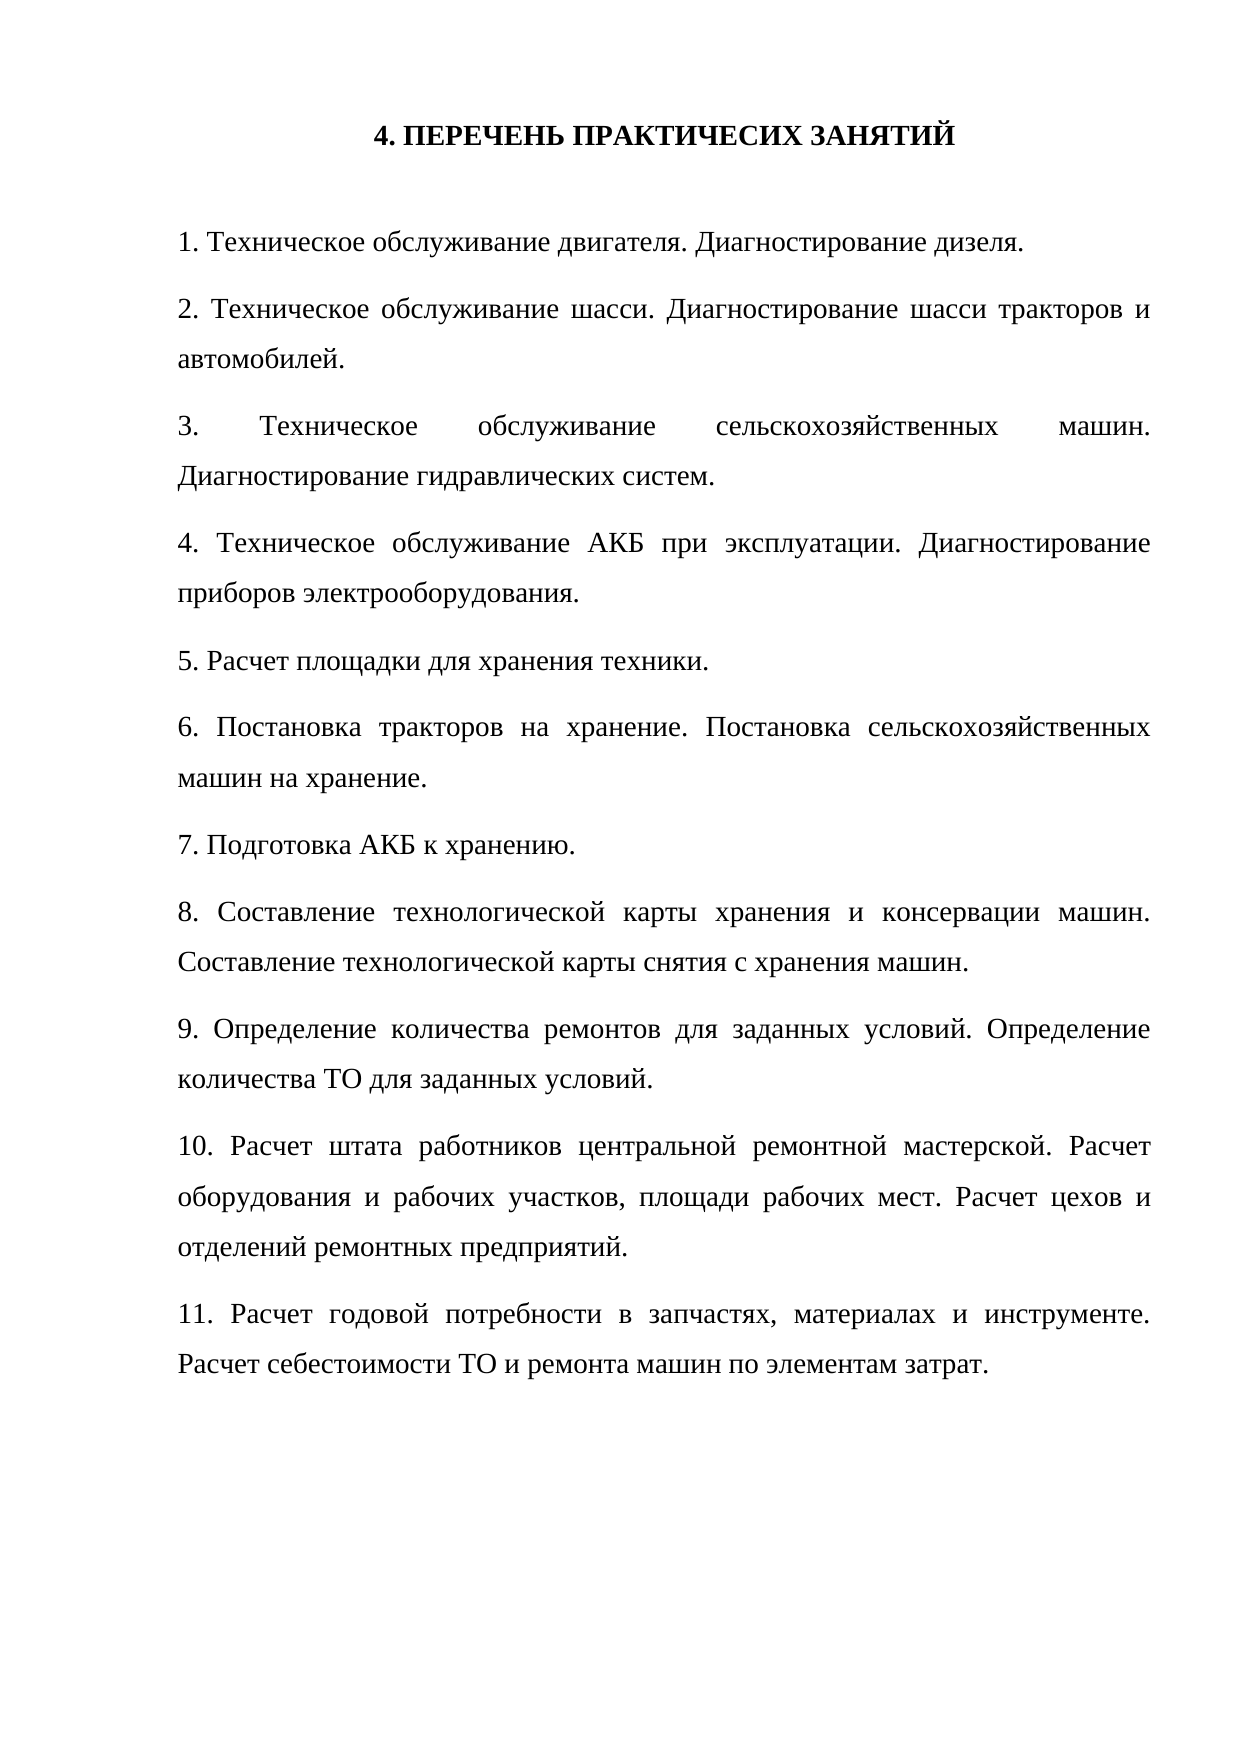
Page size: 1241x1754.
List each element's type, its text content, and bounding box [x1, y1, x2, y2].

text 8. Составление технологической карты хранения и консервации машин. Составление технологической карты снятия с хранения машин. [177, 894, 1152, 978]
text 4. Техническое обслуживание АКБ при эксплуатации. Диагностирование приборов электрооборудования. [177, 525, 1152, 609]
text 10. Расчет штата работников центральной ремонтной мастерской. Расчет оборудования и рабочих участков, площади рабочих мест. Расчет цехов и отделений ремонтных предприятий. [177, 1128, 1152, 1263]
text 1. Техническое обслуживание двигателя. Диагностирование дизеля. [177, 224, 1152, 257]
text 2. Техническое обслуживание шасси. Диагностирование шасси тракторов и автомобилей. [177, 291, 1152, 374]
text 3. Техническое обслуживание сельскохозяйственных машин. Диагностирование гидравлических систем. [177, 408, 1152, 492]
text 4. ПЕРЕЧЕНЬ ПРАКТИЧЕСИХ ЗАНЯТИЙ [177, 118, 1152, 152]
text 11. Расчет годовой потребности в запчастях, материалах и инструменте. Расчет себестоимости ТО и ремонта машин по элементам затрат. [177, 1296, 1152, 1380]
text 9. Определение количества ремонтов для заданных условий. Определение количества ТО для заданных условий. [177, 1011, 1152, 1095]
text 6. Постановка тракторов на хранение. Постановка сельскохозяйственных машин на хранение. [177, 709, 1152, 793]
text 5. Расчет площадки для хранения техники. [177, 643, 1152, 676]
text 7. Подготовка АКБ к хранению. [177, 827, 1152, 860]
